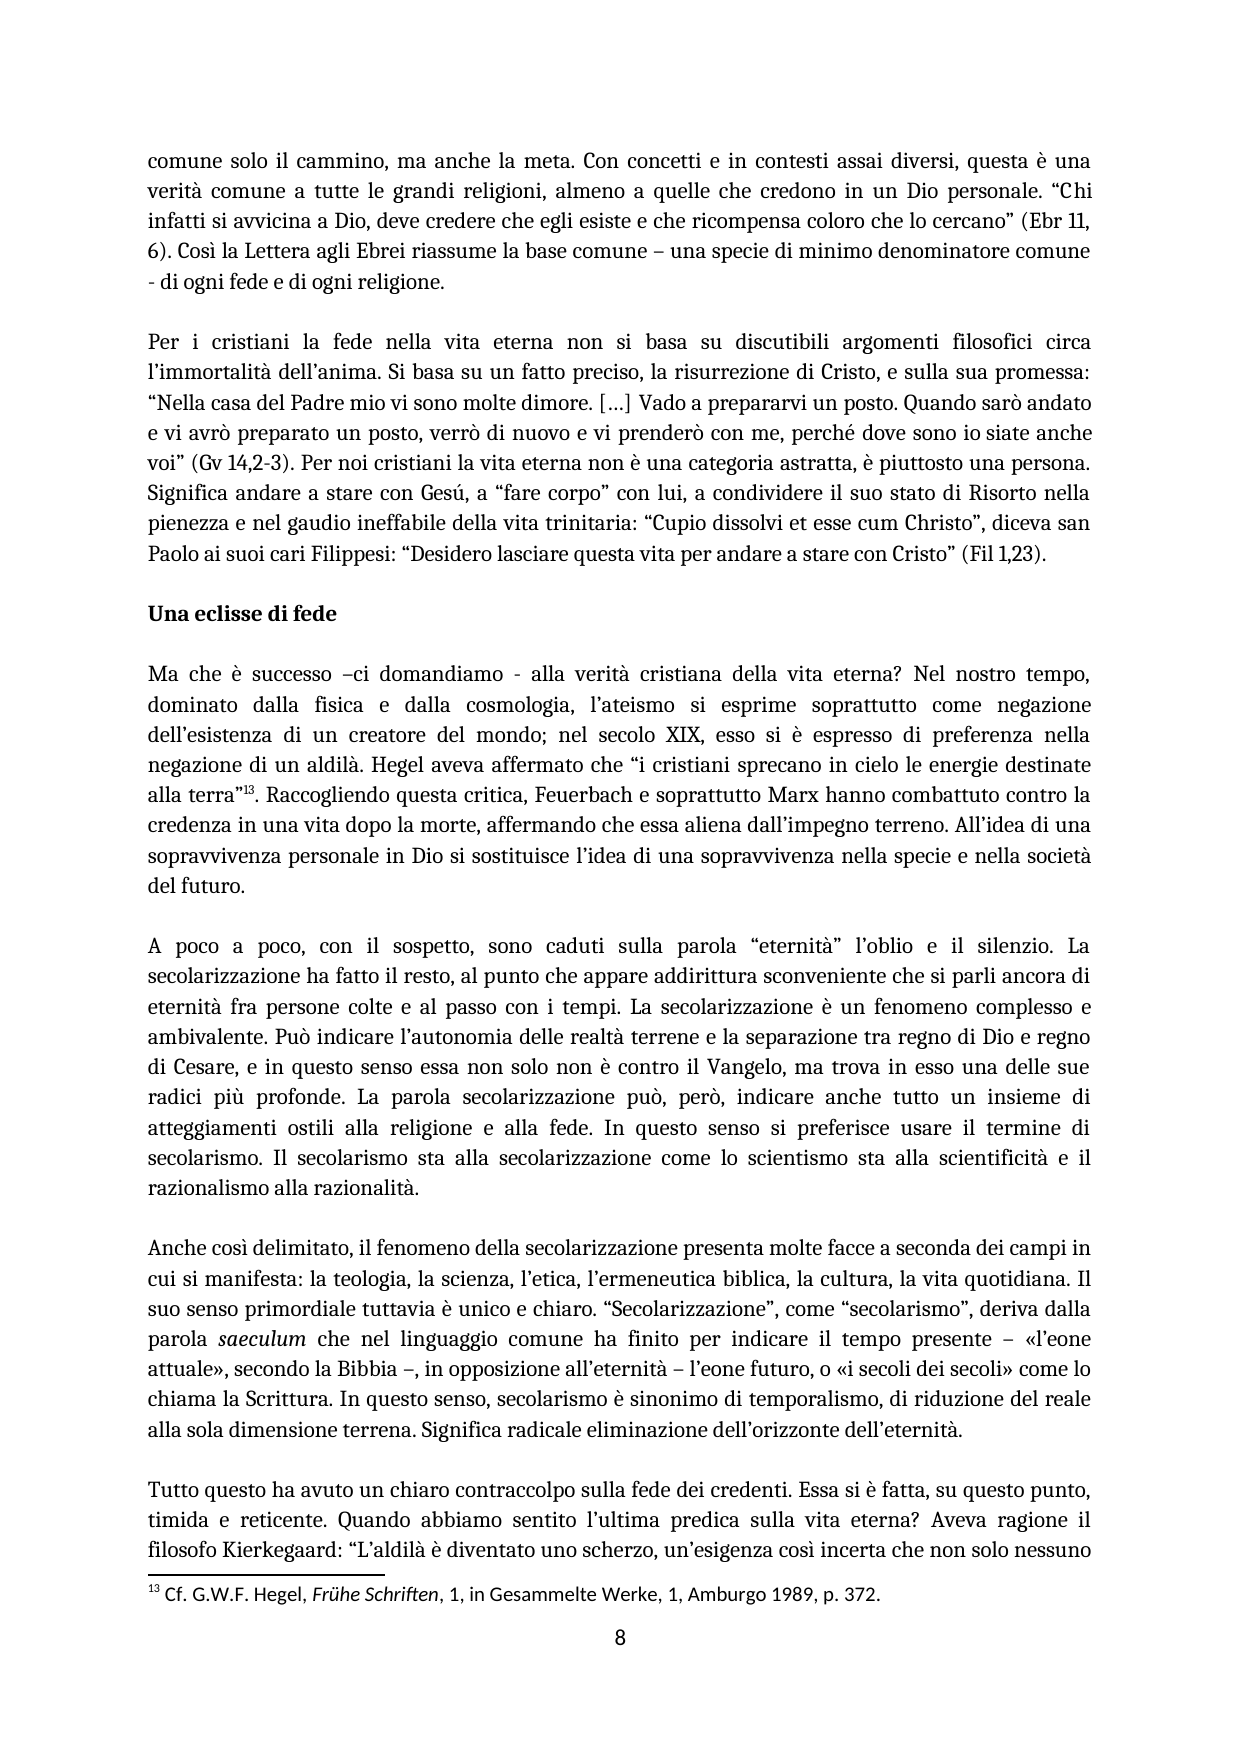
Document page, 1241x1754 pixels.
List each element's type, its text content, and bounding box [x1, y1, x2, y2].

text A poco a poco, con il sospetto, sono caduti sulla parola “eternità” l’oblio e il silenzio. La secolarizzazione ha fatto il resto, al punto che appare addirittura sconveniente che si parli ancora di eternità fra persone colte e al passo con i tempi. La secolarizzazione è un fenomeno complesso e ambivalente. Può indicare l’autonomia delle realtà terrene e la separazione tra regno di Dio e regno di Cesare, e in questo senso essa non solo non è contro il Vangelo, ma trova in esso una delle sue radici più profonde. La parola secolarizzazione può, però, indicare anche tutto un insieme di atteggiamenti ostili alla religione e alla fede. In questo senso si preferisce usare il termine di secolarismo. Il secolarismo sta alla secolarizzazione come lo scientismo sta alla scientificità e il razionalismo alla razionalità. [148, 933, 1092, 1201]
text Anche così delimitato, il fenomeno della secolarizzazione presenta molte facce a seconda dei campi in cui si manifesta: la teologia, la scienza, l’etica, l’ermeneutica biblica, la cultura, la vita quotidiana. Il suo senso primordiale tuttavia è unico e chiaro. “Secolarizzazione”, come “secolarismo”, deriva dalla parola saeculum che nel linguaggio comune ha finito per indicare il tempo presente – «l’eone attuale», secondo la Bibbia –, in opposizione all’eternità – l’eone futuro, o «i secoli dei secoli» come lo chiama la Scrittura. In questo senso, secolarismo è sinonimo di temporalismo, di riduzione del reale alla sola dimensione terrena. Significa radicale eliminazione dell’orizzonte dell’eternità. [148, 1235, 1092, 1443]
text Una eclisse di fede [148, 601, 1092, 627]
text Per i cristiani la fede nella vita eterna non si basa su discutibili argomenti filosofici circa l’immortalità dell’anima. Si basa su un fatto preciso, la risurrezione di Cristo, e sulla sua promessa: “Nella casa del Padre mio vi sono molte dimore. […] Vado a prepararvi un posto. Quando sarò andato e vi avrò preparato un posto, verrò di nuovo e vi prenderò con me, perché dove sono io siate anche voi” (Gv 14,2-3). Per noi cristiani la vita eterna non è una categoria astratta, è piuttosto una persona. Significa andare a stare con Gesú, a “fare corpo” con lui, a condividere il suo stato di Risorto nella pienezza e nel gaudio ineffabile della vita trinitaria: “Cupio dissolvi et esse cum Christo”, diceva san Paolo ai suoi cari Filippesi: “Desidero lasciare questa vita per andare a stare con Cristo” (Fil 1,23). [148, 329, 1092, 420]
text Ma che è successo –ci domandiamo - alla verità cristiana della vita eterna? Nel nostro tempo, dominato dalla fisica e dalla cosmologia, l’ateismo si esprime soprattutto come negazione dell’esistenza di un creatore del mondo; nel secolo XIX, esso si è espresso di preferenza nella negazione di un aldilà. Hegel aveva affermato che “i cristiani sprecano in cielo le energie destinate alla terra”. Raccogliendo questa critica, Feuerbach e soprattutto Marx hanno combattuto contro la credenza in una vita dopo la morte, affermando che essa aliena dall’impegno terreno. All’idea di una sopravvivenza personale in Dio si sostituisce l’idea di una sopravvivenza nella specie e nella società del futuro. [148, 661, 1092, 899]
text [148, 1477, 1092, 1564]
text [148, 148, 1092, 208]
